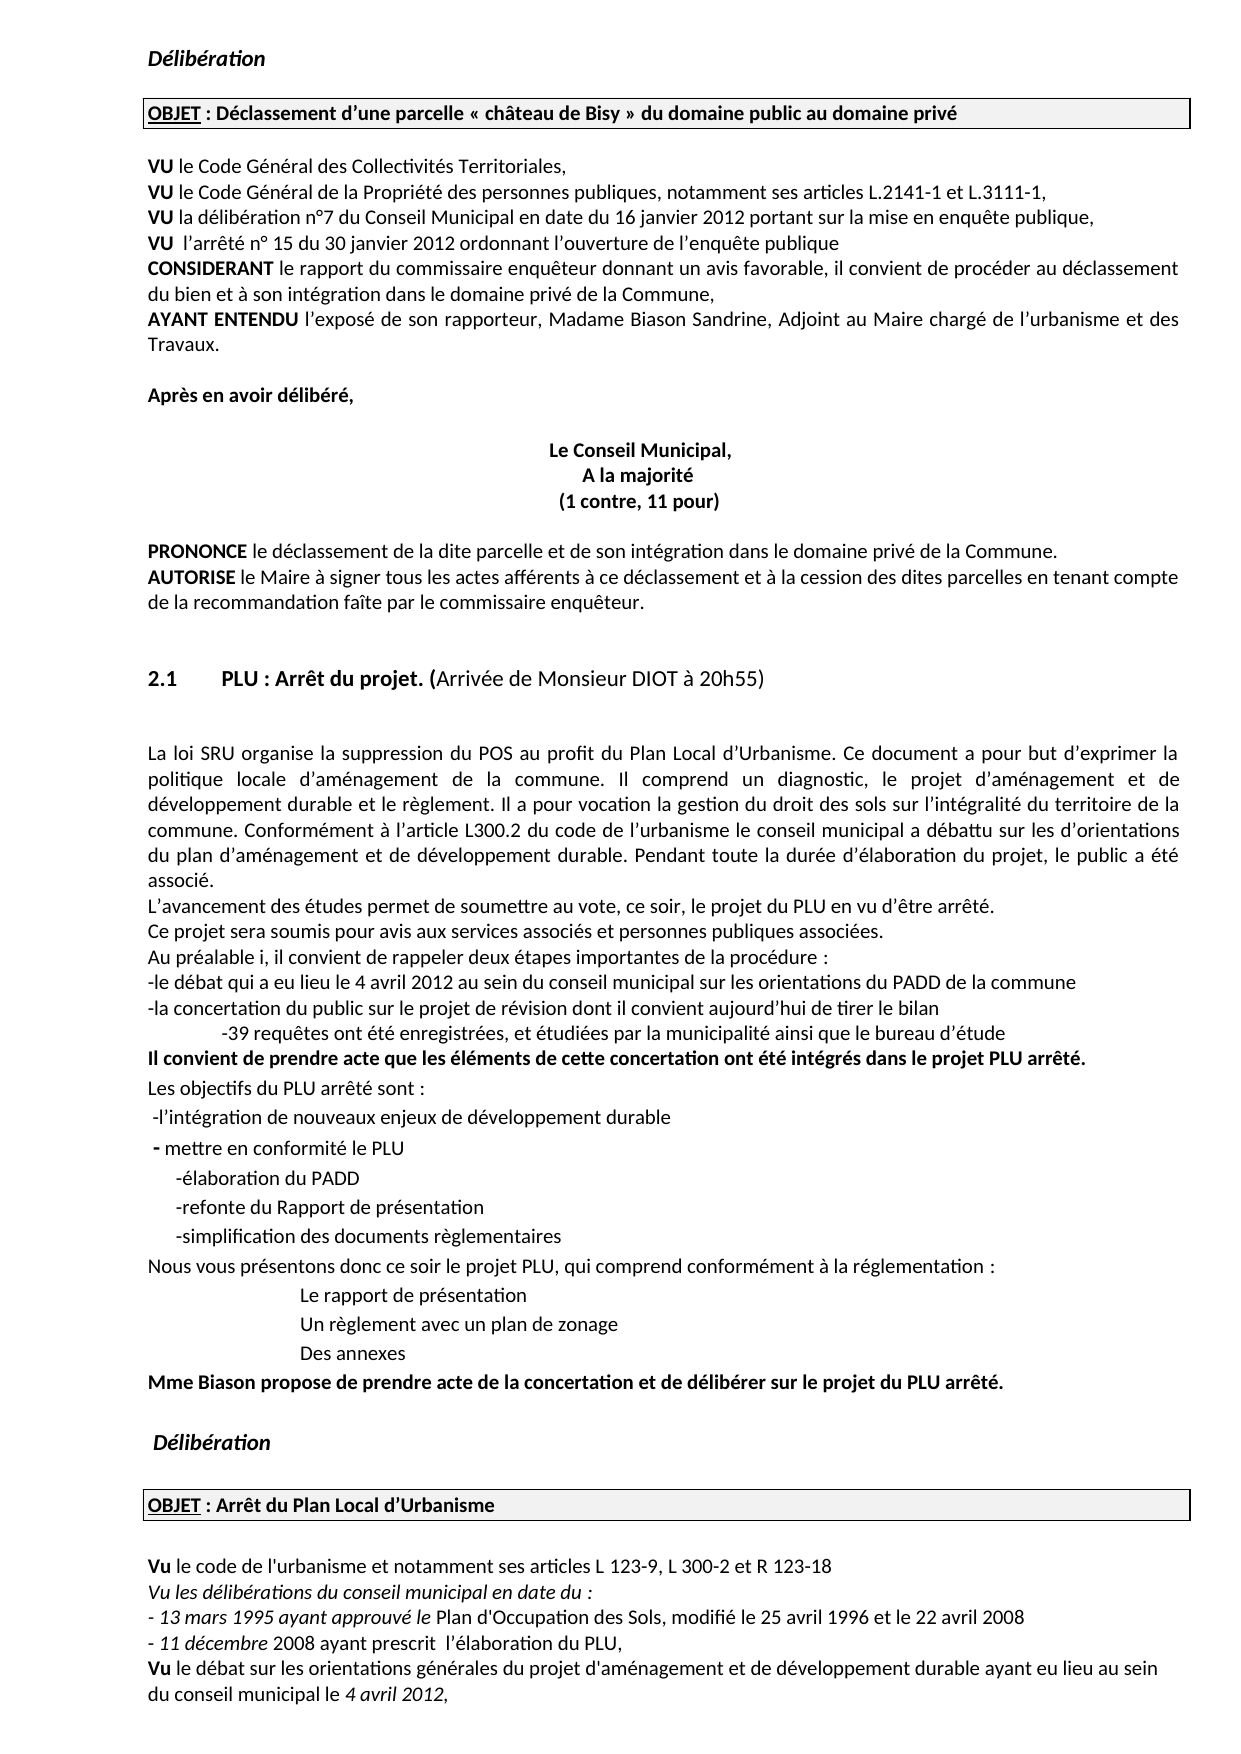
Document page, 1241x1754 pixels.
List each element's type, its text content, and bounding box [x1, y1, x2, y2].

text -simplification des documents règlementaires [148, 1224, 1181, 1249]
text -élaboration du PADD [148, 1165, 1181, 1191]
text AYANT ENTENDU l’exposé de son rapporteur, Madame Biason Sandrine, Adjoint au Maire chargé de l’urbanisme et des Travaux. [148, 306, 1181, 357]
text Nous vous présentons donc ce soir le projet PLU, qui comprend conformément à la réglementation : [148, 1253, 1181, 1278]
text VU la délibération n°7 du Conseil Municipal en date du 16 janvier 2012 portant sur la mise en enquête publique, [148, 204, 1181, 230]
text -39 requêtes ont été enregistrées, et étudiées par la municipalité ainsi que le bureau d’étude [148, 1020, 1181, 1046]
text VU le Code Général des Collectivités Territoriales, [148, 154, 1181, 179]
text CONSIDERANT le rapport du commissaire enquêteur donnant un avis favorable, il convient de procéder au déclassement du bien et à son intégration dans le domaine privé de la Commune, [148, 255, 1181, 306]
text Des annexes [221, 1340, 1181, 1366]
text Le Conseil Municipal, [443, 437, 1181, 462]
text Après en avoir délibéré, [148, 382, 1181, 408]
text (1 contre, 11 pour) [516, 488, 1181, 513]
text 2.1 PLU : Arrêt du projet. (Arrivée de Monsieur DIOT à 20h55) [148, 664, 1181, 692]
text Ce projet sera soumis pour avis aux services associés et personnes publiques associées. [148, 918, 1181, 944]
text VU l’arrêté n° 15 du 30 janvier 2012 ordonnant l’ouverture de l’enquête publique [148, 230, 1181, 255]
text Un règlement avec un plan de zonage [221, 1311, 1181, 1337]
text OBJET : Déclassement d’une parcelle « château de Bisy » du domaine public au domaine privé [144, 99, 1189, 128]
text VU le Code Général de la Propriété des personnes publiques, notamment ses articles L.2141-1 et L.3111-1, [148, 179, 1181, 204]
text Mme Biason propose de prendre acte de la concertation et de délibérer sur le projet du PLU arrêté. [148, 1369, 1181, 1395]
text - mettre en conformité le PLU [148, 1133, 1181, 1161]
text Le rapport de présentation [148, 1282, 1181, 1307]
text Au préalable i, il convient de rappeler deux étapes importantes de la procédure : [148, 944, 1181, 969]
text L’avancement des études permet de soumettre au vote, ce soir, le projet du PLU en vu d’être arrêté. [148, 893, 1181, 918]
text Délibération [148, 44, 1181, 72]
text PRONONCE le déclassement de la dite parcelle et de son intégration dans le domaine privé de la Commune. [148, 539, 1181, 564]
text A la majorité [516, 462, 1181, 488]
text -refonte du Rapport de présentation [148, 1194, 1181, 1220]
text -le débat qui a eu lieu le 4 avril 2012 au sein du conseil municipal sur les orientations du PADD de la commune [148, 969, 1181, 995]
text Délibération [148, 1428, 1181, 1456]
text Il convient de prendre acte que les éléments de cette concertation ont été intégrés dans le projet PLU arrêté. [148, 1046, 1181, 1071]
text -la concertation du public sur le projet de révision dont il convient aujourd’hui de tirer le bilan [148, 995, 1181, 1020]
text -l’intégration de nouveaux enjeux de développement durable [148, 1104, 1181, 1129]
text AUTORISE le Maire à signer tous les actes afférents à ce déclassement et à la cession des dites parcelles en tenant compte de la recommandation faîte par le commissaire enquêteur. [148, 564, 1181, 615]
text La loi SRU organise la suppression du POS au profit du Plan Local d’Urbanisme. Ce document a pour but d’exprimer la politique locale d’aménagement de la commune. Il comprend un diagnostic, le projet d’aménagement et de développement durable et le règlement. Il a pour vocation la gestion du droit des sols sur l’intégralité du territoire de la commune. Conformément à l’article L300.2 du code de l’urbanisme le conseil municipal a débattu sur les d’orientations du plan d’aménagement et de développement durable. Pendant toute la durée d’élaboration du projet, le public a été associé. [148, 741, 1181, 893]
text Les objectifs du PLU arrêté sont : [148, 1075, 1181, 1100]
text Vu le code de l'urbanisme et notamment ses articles L 123-9, L 300-2 et R 123-18 [148, 1554, 1181, 1579]
text OBJET : Arrêt du Plan Local d’Urbanisme [144, 1490, 1189, 1520]
text Vu les délibérations du conseil municipal en date du : [148, 1579, 1181, 1604]
text - 13 mars 1995 ayant approuvé le Plan d'Occupation des Sols, modifié le 25 avril 1996 et le 22 avril 2008 - 11 décembre 2008 ayant prescrit l’élaboration du PLU, Vu le débat sur les orientations générales du projet d'aménagement et de développement durable ayant eu lieu au sein du conseil municipal le 4 avril 2012, [148, 1604, 1181, 1706]
